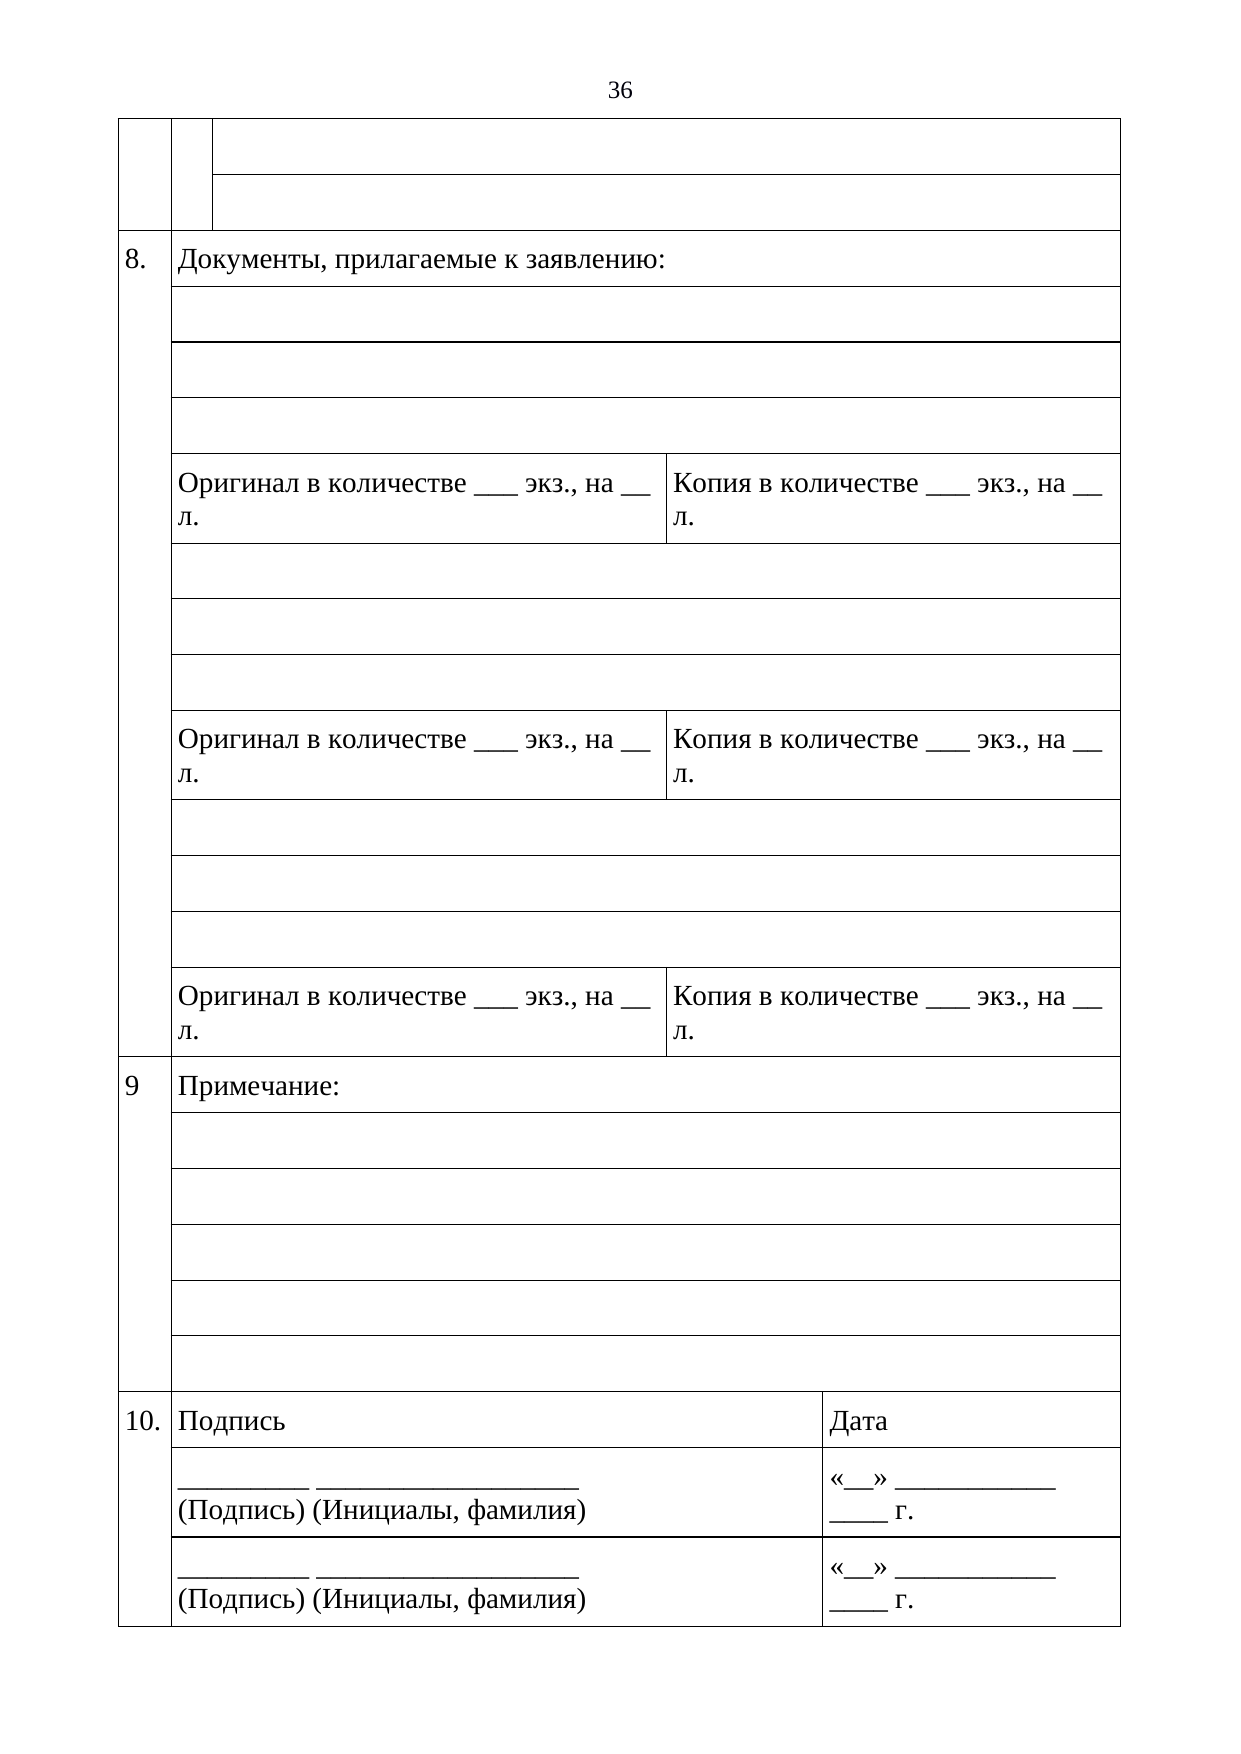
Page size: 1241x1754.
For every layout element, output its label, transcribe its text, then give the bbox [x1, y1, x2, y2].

table_cell [213, 175, 1120, 230]
table_cell [172, 544, 1120, 598]
table_cell Дата [823, 1392, 1120, 1447]
table_cell [213, 119, 1120, 174]
table_cell [172, 599, 1120, 654]
table_cell Оригинал в количестве ___ экз., на __ л. [172, 968, 666, 1056]
table_cell [172, 398, 1120, 453]
table_cell [172, 343, 1120, 397]
table_cell _________ __________________ (Подпись) (Инициалы, фамилия) [172, 1538, 822, 1626]
table_cell Документы, прилагаемые к заявлению: [172, 231, 1120, 286]
table_cell «__» ___________ ____ г. [823, 1538, 1120, 1626]
table_cell 8. [119, 231, 171, 1056]
table_cell Оригинал в количестве ___ экз., на __ л. [172, 711, 666, 799]
table_cell Копия в количестве ___ экз., на __ л. [667, 968, 1120, 1056]
table_cell Примечание: [172, 1057, 1120, 1112]
table_cell Подпись [172, 1392, 822, 1447]
table_cell [172, 1281, 1120, 1335]
table_cell [172, 287, 1120, 341]
table_cell [172, 1169, 1120, 1224]
table_cell [172, 1113, 1120, 1168]
table_cell «__» ___________ ____ г. [823, 1448, 1120, 1536]
table_cell [172, 1336, 1120, 1391]
table_cell 9 [119, 1057, 171, 1391]
table_cell [172, 800, 1120, 855]
table_cell Копия в количестве ___ экз., на __ л. [667, 711, 1120, 799]
table_cell [172, 655, 1120, 710]
table_cell [172, 856, 1120, 911]
table_cell [172, 912, 1120, 967]
table_cell Копия в количестве ___ экз., на __ л. [667, 454, 1120, 542]
table_cell [172, 1225, 1120, 1279]
table_cell _________ __________________ (Подпись) (Инициалы, фамилия) [172, 1448, 822, 1536]
table_cell Оригинал в количестве ___ экз., на __ л. [172, 454, 666, 542]
table_cell 10. [119, 1392, 171, 1626]
